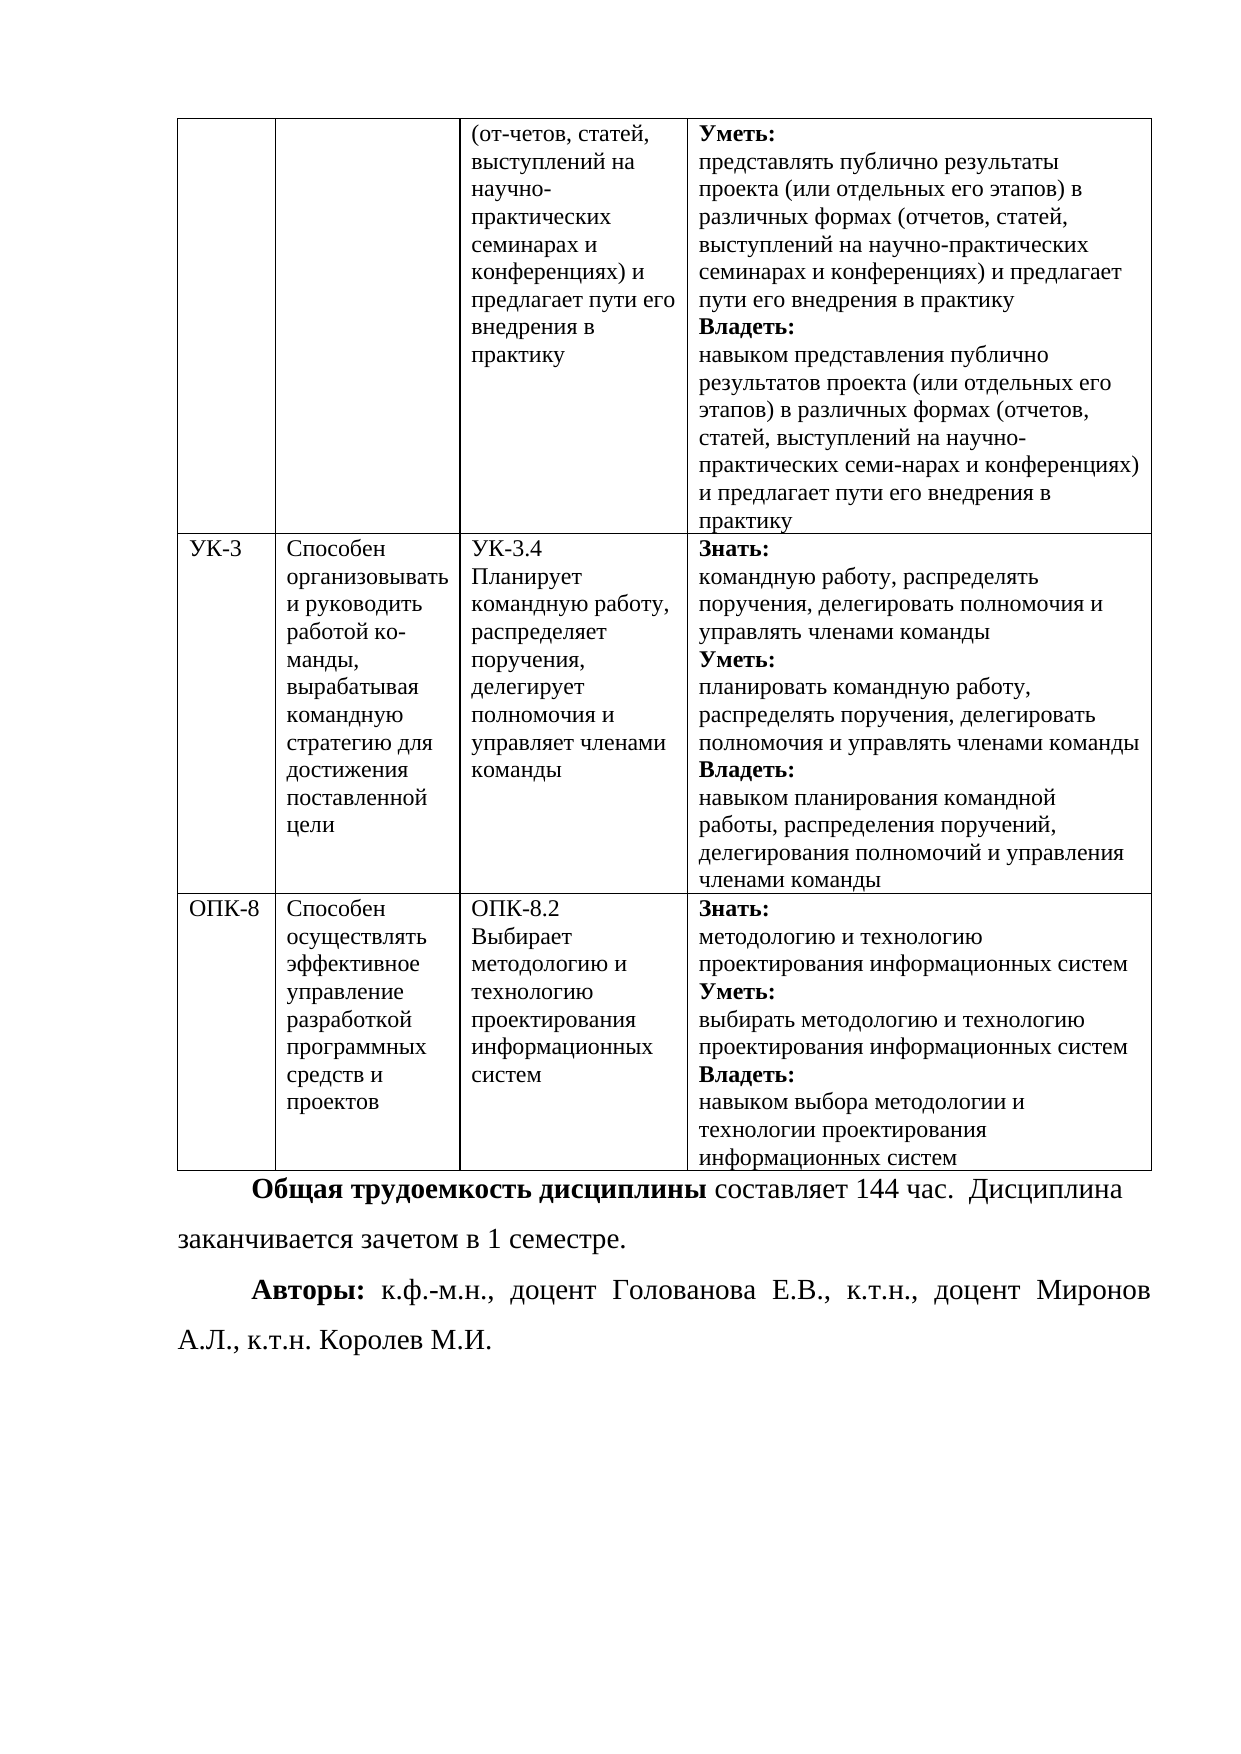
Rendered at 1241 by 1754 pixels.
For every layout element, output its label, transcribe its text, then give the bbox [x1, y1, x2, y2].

table_cell Способен осуществлять эффективное управление разработкой программных средств и проектов [276, 894, 459, 1170]
table_cell УК-3 [178, 534, 275, 893]
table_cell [461, 119, 687, 533]
text Авторы: к.ф.-м.н., доцент Голованова Е.В., к.т.н., доцент Миронов А.Л., к.т.н. Королев М.И. [177, 1272, 1152, 1356]
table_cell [688, 119, 1151, 533]
text Общая трудоемкость дисциплины составляет 144 час. Дисциплина заканчивается зачетом в 1 семестре. [177, 1171, 1152, 1255]
table_cell [178, 119, 275, 533]
table_cell УК-3.4 Планирует командную работу, распределяет поручения, делегирует полномочия и управляет членами команды [461, 534, 687, 893]
table_cell [276, 119, 459, 533]
table_cell Знать: методологию и технологию проектирования информационных систем Уметь: выбирать методологию и технологию проектирования информационных систем Владеть: навыком выбора методологии и технологии проектирования информационных систем [688, 894, 1151, 1170]
table_cell ОПК-8 [178, 894, 275, 1170]
table_cell Способен организовывать и руководить работой ко-манды, вырабатывая командную стратегию для достижения поставленной цели [276, 534, 459, 893]
table_cell ОПК-8.2 Выбирает методологию и технологию проектирования информационных систем [461, 894, 687, 1170]
table_cell Знать: командную работу, распределять поручения, делегировать полномочия и управлять членами команды Уметь: планировать командную работу, распределять поручения, делегировать полномочия и управлять членами команды Владеть: навыком планирования командной работы, распределения поручений, делегирования полномочий и управления членами команды [688, 534, 1151, 893]
